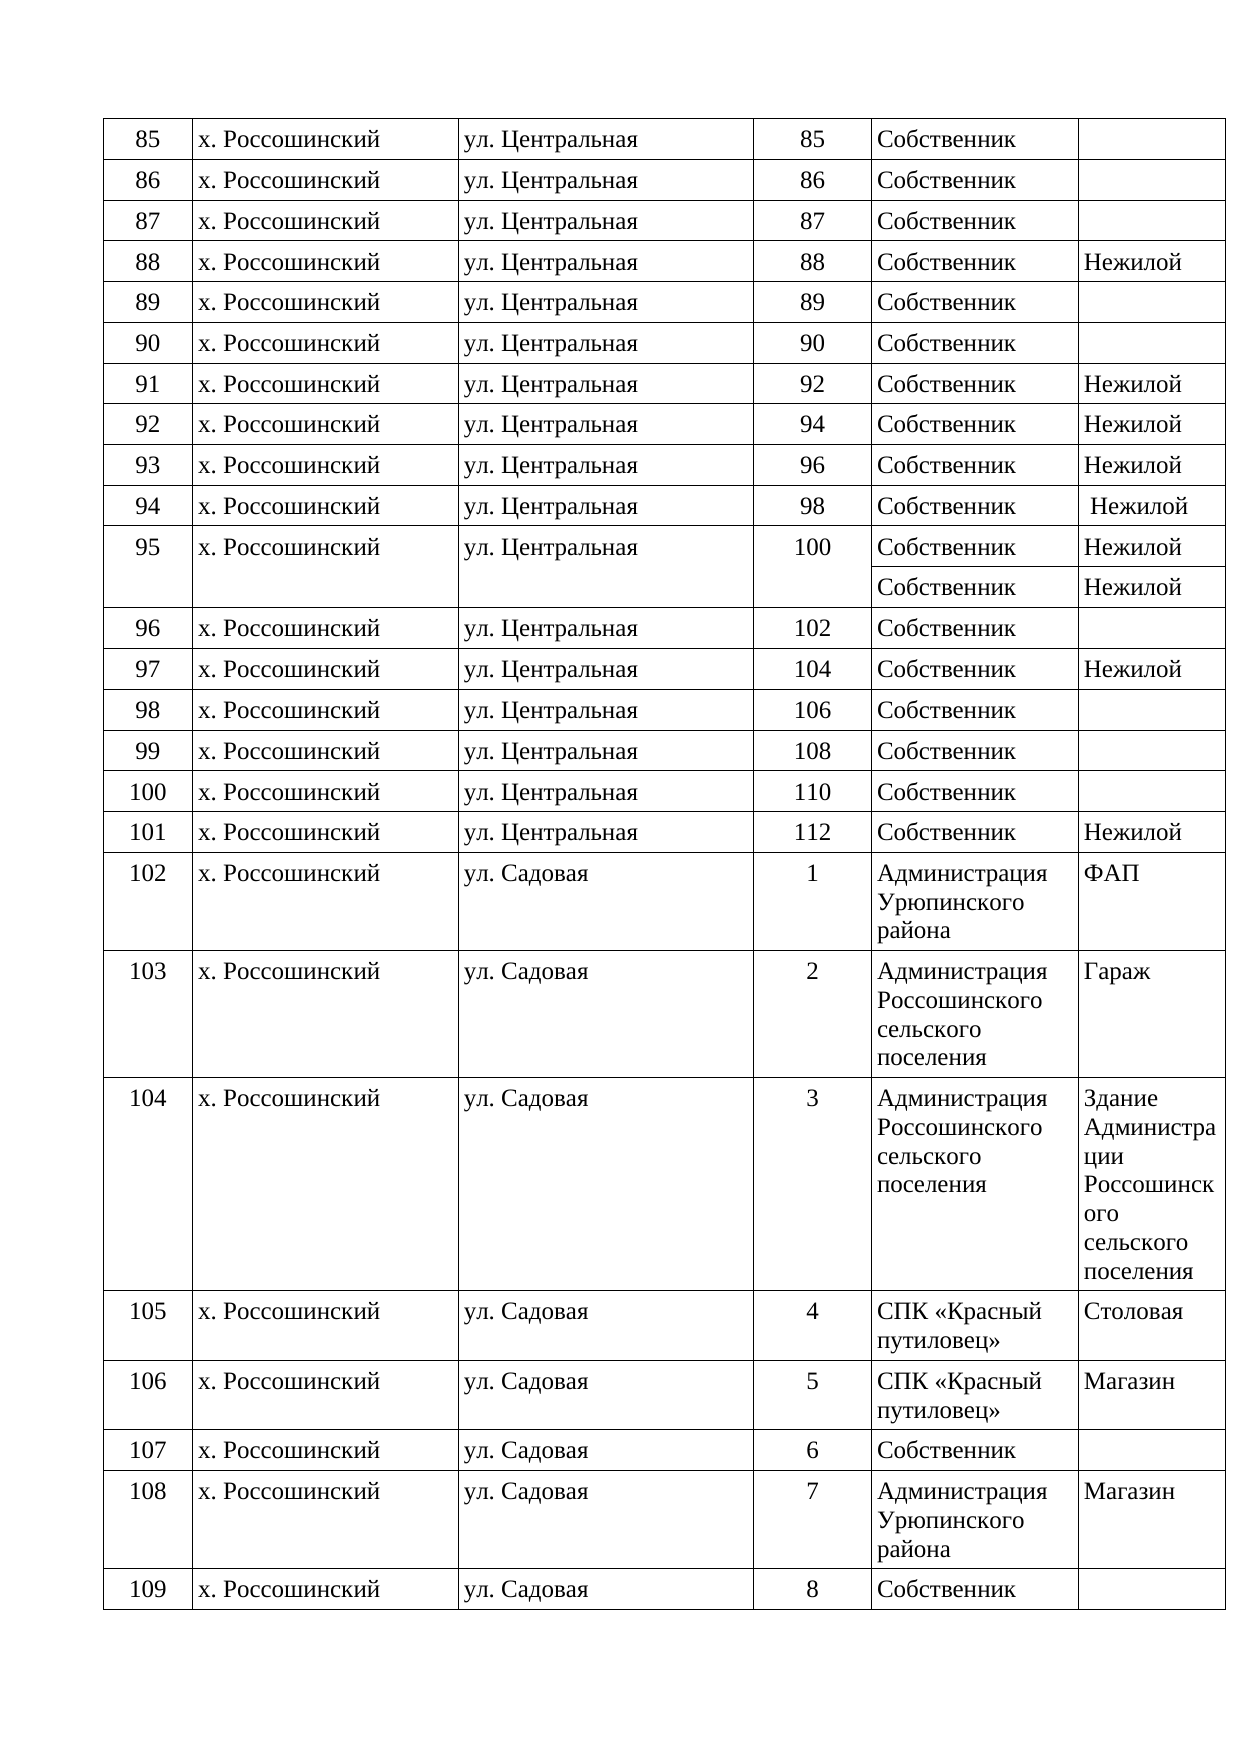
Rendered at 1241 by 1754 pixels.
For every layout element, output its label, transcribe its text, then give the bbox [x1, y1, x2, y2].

table_cell х. Россошинский [193, 486, 458, 525]
table_cell ул. Центральная [459, 282, 753, 322]
table_cell Нежилой [1079, 486, 1225, 525]
table_cell Собственник [872, 445, 1078, 485]
table_cell х. Россошинский [193, 951, 458, 1077]
table_cell Администрация Россошинского сельского поселения [872, 1078, 1078, 1290]
table_cell 87 [754, 201, 871, 240]
table_cell 101 [104, 812, 192, 852]
table_cell х. Россошинский [193, 364, 458, 403]
table_cell ул. Центральная [459, 526, 753, 607]
table_cell Нежилой [1079, 567, 1225, 607]
table_cell Собственник [872, 282, 1078, 322]
table_cell [1079, 771, 1225, 811]
table_cell Администрация Урюпинского района [872, 853, 1078, 950]
table_cell х. Россошинский [193, 690, 458, 729]
table_cell ул. Центральная [459, 201, 753, 240]
table_cell Нежилой [1079, 445, 1225, 485]
table_cell 96 [104, 608, 192, 648]
table_cell 103 [104, 951, 192, 1077]
table_cell 112 [754, 812, 871, 852]
table_cell Собственник [872, 771, 1078, 811]
table_cell х. Россошинский [193, 771, 458, 811]
table_cell 85 [104, 119, 192, 159]
table_cell 89 [754, 282, 871, 322]
table_cell ул. Центральная [459, 812, 753, 852]
table_cell СПК «Красный путиловец» [872, 1361, 1078, 1429]
table_cell х. Россошинский [193, 731, 458, 770]
table_cell Гараж [1079, 951, 1225, 1077]
table_cell [1079, 690, 1225, 729]
table_cell ул. Центральная [459, 323, 753, 362]
table_cell Нежилой [1079, 526, 1225, 566]
table_cell ул. Садовая [459, 1291, 753, 1360]
table_cell Собственник [872, 241, 1078, 281]
table_cell Собственник [872, 404, 1078, 444]
table_cell х. Россошинский [193, 282, 458, 322]
table_cell х. Россошинский [193, 1430, 458, 1470]
table_cell ул. Садовая [459, 1430, 753, 1470]
table_cell ул. Садовая [459, 1078, 753, 1290]
table_cell 104 [104, 1078, 192, 1290]
table_cell 1 [754, 853, 871, 950]
table_cell [1079, 282, 1225, 322]
table_cell 99 [104, 731, 192, 770]
table_cell 107 [104, 1430, 192, 1470]
table_cell 91 [104, 364, 192, 403]
table_cell Нежилой [1079, 812, 1225, 852]
table_cell Собственник [872, 323, 1078, 362]
table_cell Собственник [872, 649, 1078, 689]
table_cell ул. Садовая [459, 951, 753, 1077]
table_cell 88 [754, 241, 871, 281]
table_cell ул. Центральная [459, 119, 753, 159]
table_cell х. Россошинский [193, 445, 458, 485]
table_cell 89 [104, 282, 192, 322]
table_cell Собственник [872, 731, 1078, 770]
table_cell х. Россошинский [193, 160, 458, 199]
table_cell ул. Центральная [459, 160, 753, 199]
table_cell [1079, 160, 1225, 199]
table_cell 108 [754, 731, 871, 770]
table_cell Администрация Россошинского сельского поселения [872, 951, 1078, 1077]
table_cell х. Россошинский [193, 119, 458, 159]
table_cell 104 [754, 649, 871, 689]
table_cell 105 [104, 1291, 192, 1360]
table_cell 110 [754, 771, 871, 811]
table_cell Столовая [1079, 1291, 1225, 1360]
table_cell 93 [104, 445, 192, 485]
table_cell Собственник [872, 160, 1078, 199]
table_cell 2 [754, 951, 871, 1077]
table_cell 3 [754, 1078, 871, 1290]
table_cell ул. Центральная [459, 731, 753, 770]
table_cell СПК «Красный путиловец» [872, 1291, 1078, 1360]
table_cell 8 [754, 1569, 871, 1609]
table_cell 95 [104, 526, 192, 607]
table_cell [1079, 1569, 1225, 1609]
table_cell Собственник [872, 690, 1078, 729]
table_cell Собственник [872, 526, 1078, 566]
table_cell 86 [104, 160, 192, 199]
table_cell 5 [754, 1361, 871, 1429]
table_cell х. Россошинский [193, 526, 458, 607]
table_cell 98 [104, 690, 192, 729]
table_cell 86 [754, 160, 871, 199]
table_cell 92 [104, 404, 192, 444]
table_cell 94 [104, 486, 192, 525]
table_cell 100 [104, 771, 192, 811]
table_cell 106 [104, 1361, 192, 1429]
table_cell х. Россошинский [193, 1569, 458, 1609]
table_cell Собственник [872, 364, 1078, 403]
table_cell ул. Центральная [459, 364, 753, 403]
table_cell ул. Центральная [459, 690, 753, 729]
table_cell Собственник [872, 812, 1078, 852]
table_cell ул. Центральная [459, 771, 753, 811]
table_cell 90 [104, 323, 192, 362]
table_cell Нежилой [1079, 649, 1225, 689]
table_cell [1079, 731, 1225, 770]
table_cell Собственник [872, 1569, 1078, 1609]
table_cell 88 [104, 241, 192, 281]
table_cell х. Россошинский [193, 649, 458, 689]
table_cell 7 [754, 1471, 871, 1568]
table_cell Магазин [1079, 1471, 1225, 1568]
table_cell х. Россошинский [193, 1361, 458, 1429]
table_cell ул. Садовая [459, 853, 753, 950]
table_cell 90 [754, 323, 871, 362]
table_cell Собственник [872, 608, 1078, 648]
table_cell Нежилой [1079, 404, 1225, 444]
table_cell 4 [754, 1291, 871, 1360]
table_cell Собственник [872, 567, 1078, 607]
table_cell Собственник [872, 201, 1078, 240]
table_cell ул. Садовая [459, 1471, 753, 1568]
table_cell Собственник [872, 1430, 1078, 1470]
table_cell ул. Центральная [459, 608, 753, 648]
table_cell 100 [754, 526, 871, 607]
table_cell х. Россошинский [193, 608, 458, 648]
table_cell 94 [754, 404, 871, 444]
table_cell Нежилой [1079, 364, 1225, 403]
table_cell 87 [104, 201, 192, 240]
table_cell 92 [754, 364, 871, 403]
table_cell Магазин [1079, 1361, 1225, 1429]
table_cell 106 [754, 690, 871, 729]
table_cell [1079, 323, 1225, 362]
table_cell ул. Центральная [459, 486, 753, 525]
table_cell ул. Садовая [459, 1361, 753, 1429]
table_cell Собственник [872, 486, 1078, 525]
table_cell ул. Центральная [459, 404, 753, 444]
table_cell 97 [104, 649, 192, 689]
table_cell 109 [104, 1569, 192, 1609]
table_cell 102 [754, 608, 871, 648]
table_cell 108 [104, 1471, 192, 1568]
table_cell 6 [754, 1430, 871, 1470]
table_cell х. Россошинский [193, 1471, 458, 1568]
table_cell Нежилой [1079, 241, 1225, 281]
table_cell ФАП [1079, 853, 1225, 950]
table_cell х. Россошинский [193, 812, 458, 852]
table_cell 96 [754, 445, 871, 485]
table_cell х. Россошинский [193, 1291, 458, 1360]
table_cell х. Россошинский [193, 201, 458, 240]
table_cell 85 [754, 119, 871, 159]
table_cell х. Россошинский [193, 404, 458, 444]
table_cell 102 [104, 853, 192, 950]
table_cell [1079, 608, 1225, 648]
table_cell х. Россошинский [193, 1078, 458, 1290]
table_cell 98 [754, 486, 871, 525]
table_cell х. Россошинский [193, 323, 458, 362]
table_cell х. Россошинский [193, 853, 458, 950]
table_cell Здание Администрации Россошинского сельского поселения [1079, 1078, 1225, 1290]
table_cell [1079, 201, 1225, 240]
table_cell ул. Центральная [459, 445, 753, 485]
table_cell [1079, 1430, 1225, 1470]
table_cell [1079, 119, 1225, 159]
table_cell ул. Садовая [459, 1569, 753, 1609]
table_cell Собственник [872, 119, 1078, 159]
table_cell х. Россошинский [193, 241, 458, 281]
table_cell Администрация Урюпинского района [872, 1471, 1078, 1568]
table_cell ул. Центральная [459, 649, 753, 689]
table_cell ул. Центральная [459, 241, 753, 281]
